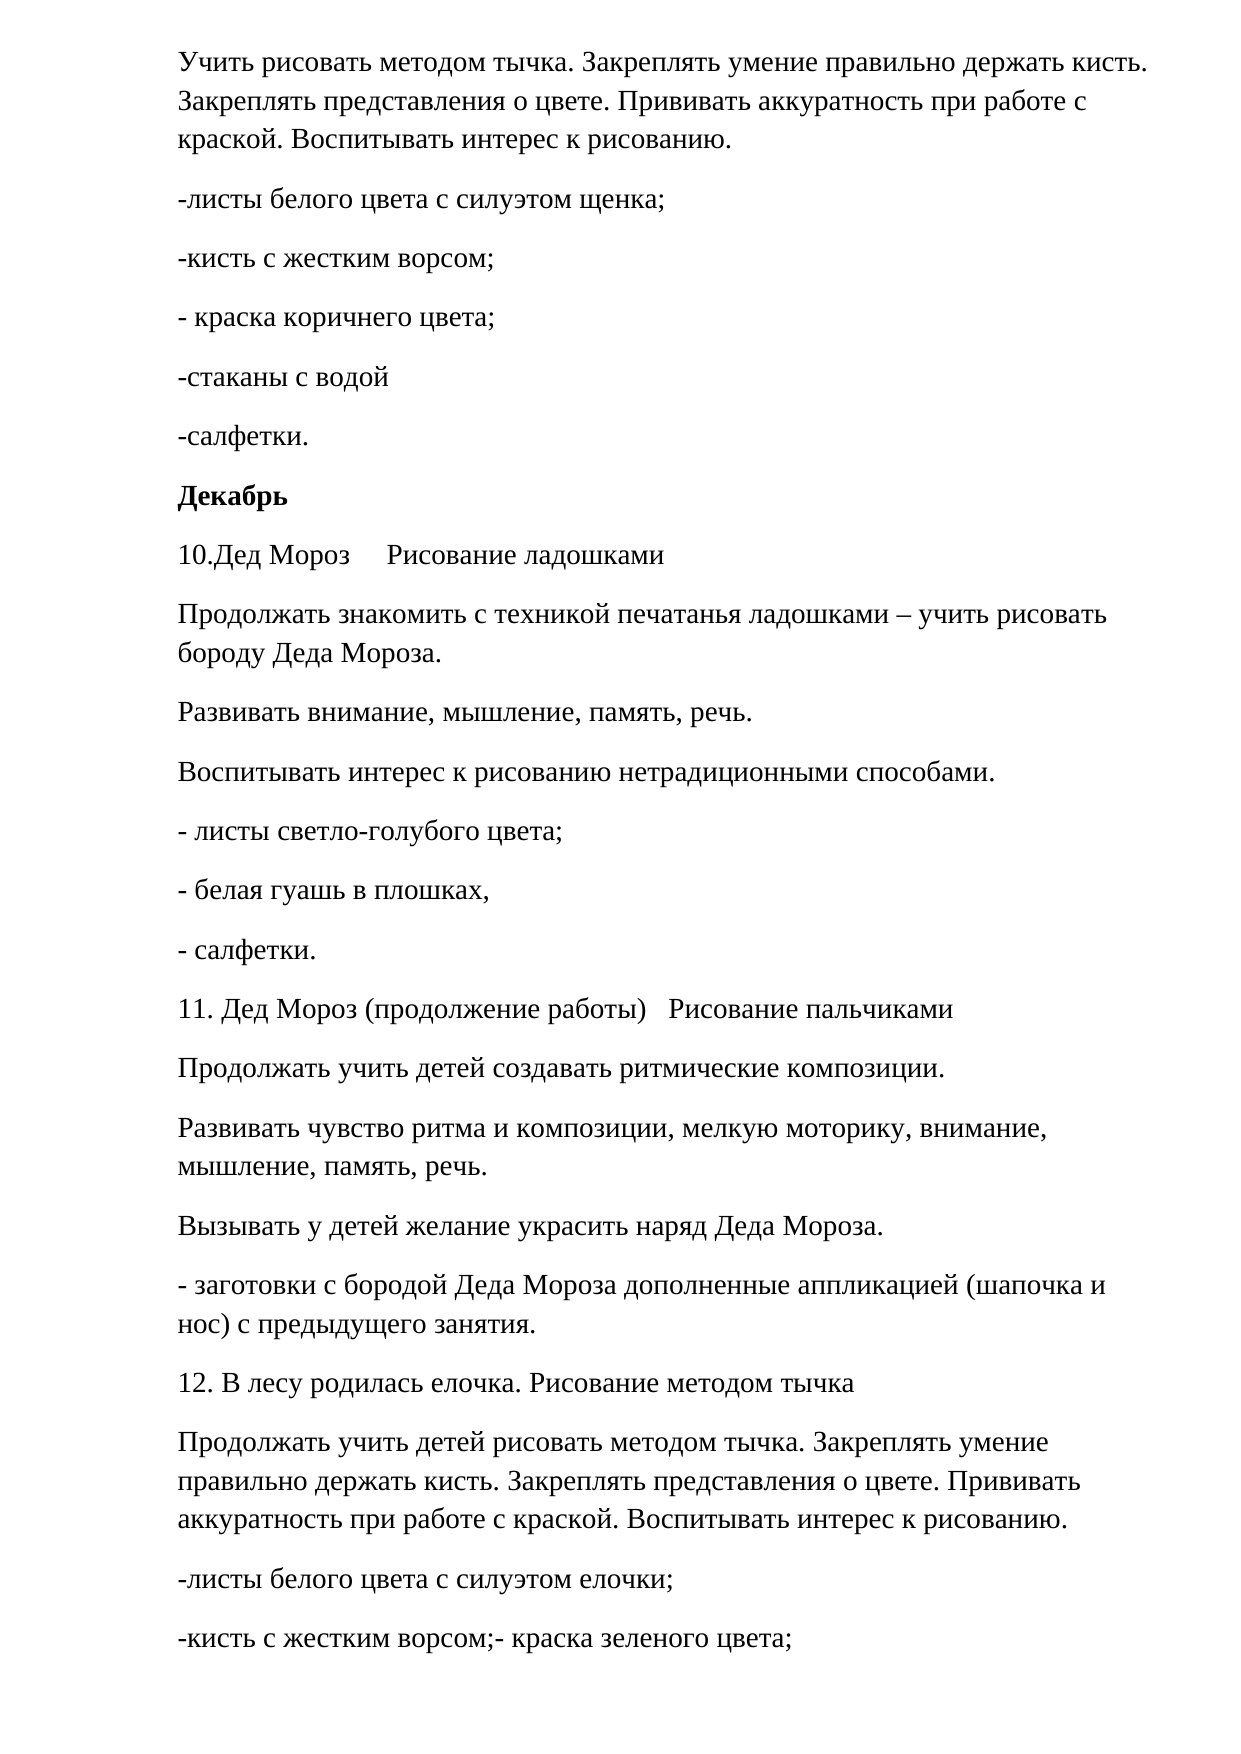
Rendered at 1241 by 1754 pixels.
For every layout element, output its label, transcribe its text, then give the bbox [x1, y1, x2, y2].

text 12. В лесу родилась елочка. Рисование методом тычка [177, 1365, 1152, 1399]
text Учить рисовать методом тычка. Закреплять умение правильно держать кисть. Закреплять представления о цвете. Прививать аккуратность при работе с краской. Воспитывать интерес к рисованию. [177, 44, 1152, 155]
text Воспитывать интерес к рисованию нетрадиционными способами. [177, 754, 1152, 787]
text 11. Дед Мороз (продолжение работы) Рисование пальчиками [177, 991, 1152, 1025]
text 10.Дед Мороз Рисование ладошками [88, 537, 1152, 571]
text -кисть с жестким ворсом;- краска зеленого цвета; [88, 1620, 1152, 1654]
text -кисть с жестким ворсом; [177, 240, 1152, 274]
text - заготовки с бородой Деда Мороза дополненные аппликацией (шапочка и нос) с предыдущего занятия. [177, 1267, 1152, 1339]
text -салфетки. [177, 418, 1152, 452]
text Развивать внимание, мышление, память, речь. [177, 694, 1152, 728]
text Вызывать у детей желание украсить наряд Деда Мороза. [177, 1208, 1152, 1241]
text Продолжать учить детей создавать ритмические композиции. [177, 1051, 1152, 1084]
text -стаканы с водой [177, 359, 1152, 392]
text Продолжать знакомить с техникой печатанья ладошками – учить рисовать бороду Деда Мороза. [177, 596, 1152, 668]
text - белая гуашь в плошках, [177, 872, 1152, 906]
text - краска коричнего цвета; [177, 299, 1152, 333]
text Развивать чувство ритма и композиции, мелкую моторику, внимание, мышление, память, речь. [177, 1110, 1152, 1182]
text - салфетки. [177, 932, 1152, 965]
text -листы белого цвета с силуэтом щенка; [177, 181, 1152, 214]
text Декабрь [177, 478, 1152, 511]
text Продолжать учить детей рисовать методом тычка. Закреплять умение правильно держать кисть. Закреплять представления о цвете. Прививать аккуратность при работе с краской. Воспитывать интерес к рисованию. [177, 1424, 1152, 1535]
text - листы светло-голубого цвета; [177, 813, 1152, 847]
text -листы белого цвета с силуэтом елочки; [177, 1561, 1152, 1594]
